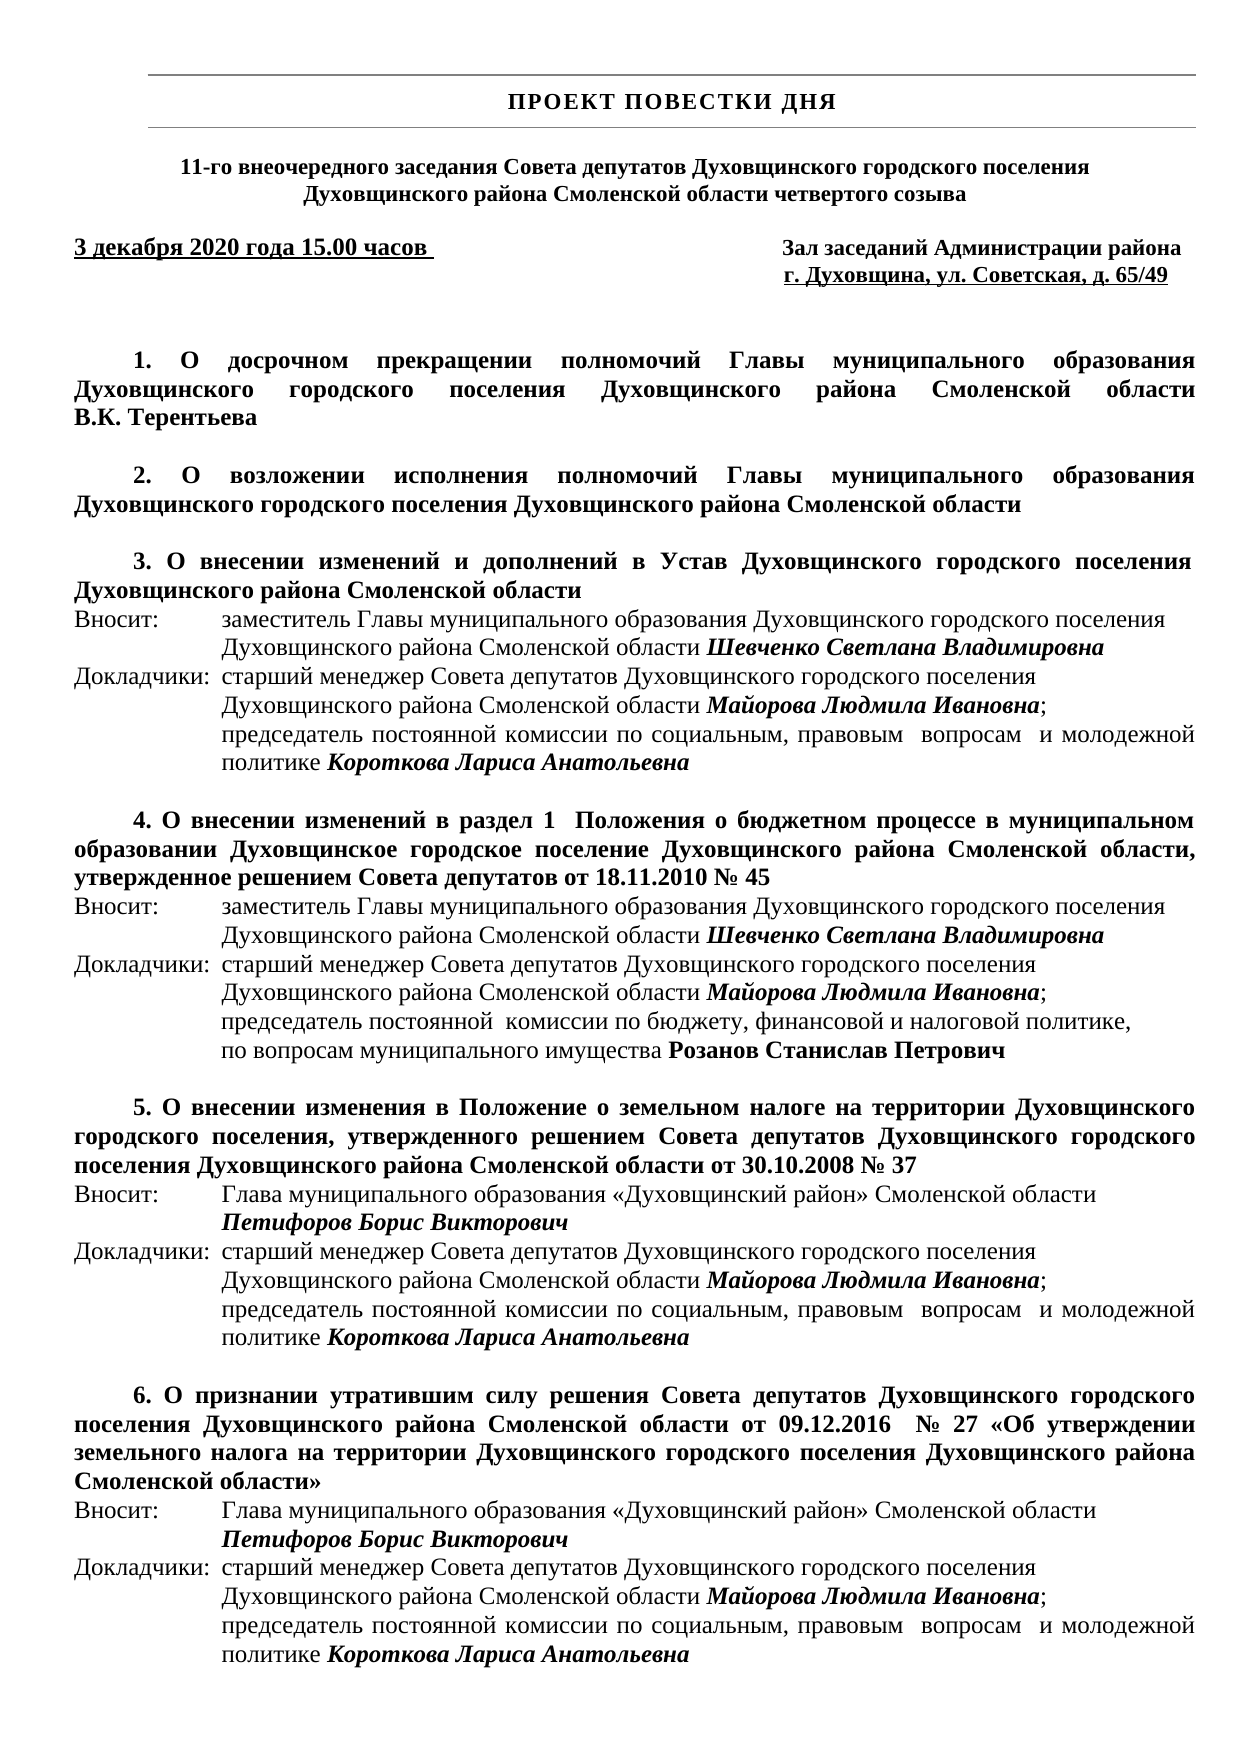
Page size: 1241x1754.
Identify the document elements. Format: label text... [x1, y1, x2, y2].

text 2. О возложении исполнения полномочий Главы муниципального образования Духовщинского городского поселения Духовщинского района Смоленской области [74, 460, 1196, 517]
text Вносит: Глава муниципального образования «Духовщинский район» Смоленской области [74, 1495, 1196, 1524]
text Докладчики: старший менеджер Совета депутатов Духовщинского городского поселения [74, 949, 1196, 977]
text Петифоров Борис Викторович [74, 1207, 1196, 1236]
text Петифоров Борис Викторович [74, 1524, 1196, 1552]
text 6. О признании утратившим силу решения Совета депутатов Духовщинского городского поселения Духовщинского района Смоленской области от 09.12.2016 № 27 «Об утверждении земельного налога на территории Духовщинского городского поселения Духовщинского района Смоленской области» [74, 1380, 1196, 1495]
text председатель постоянной комиссии по бюджету, финансовой и налоговой политике, [221, 1006, 1196, 1035]
title Вносит: заместитель Главы муниципального образования Духовщинского городского поселения [74, 604, 1193, 632]
text Духовщинского района Смоленской области Майорова Людмила Ивановна; [148, 977, 1196, 1006]
text председатель постоянной комиссии по социальным, правовым вопросам и молодежной политике Короткова Лариса Анатольевна [221, 719, 1196, 776]
text по вопросам муниципального имущества Розанов Станислав Петрович [221, 1035, 1196, 1064]
text 1. О досрочном прекращении полномочий Главы муниципального образования Духовщинского городского поселения Духовщинского района Смоленской области В.К. Терентьева [74, 345, 1196, 431]
title Духовщинского района Смоленской области Шевченко Светлана Владимировна [148, 920, 1193, 949]
text Вносит: Глава муниципального образования «Духовщинский район» Смоленской области [74, 1179, 1196, 1207]
text г. Духовщина, ул. Советская, д. 65/49 [74, 261, 1196, 287]
text председатель постоянной комиссии по социальным, правовым вопросам и молодежной политике Короткова Лариса Анатольевна [221, 1294, 1196, 1351]
text Докладчики: старший менеджер Совета депутатов Духовщинского городского поселения [74, 1552, 1196, 1581]
title Вносит: заместитель Главы муниципального образования Духовщинского городского поселения [74, 891, 1193, 920]
text 11-го внеочередного заседания Совета депутатов Духовщинского городского поселения [74, 153, 1196, 180]
text 3 декабря 2020 года 15.00 часов Зал заседаний Администрации района [74, 232, 1196, 261]
title 3. О внесении изменений и дополнений в Устав Духовщинского городского поселения Духовщинского района Смоленской области [74, 546, 1193, 604]
title Духовщинского района Смоленской области Шевченко Светлана Владимировна [148, 632, 1193, 661]
text 4. О внесении изменений в раздел 1 Положения о бюджетном процессе в муниципальном образовании Духовщинское городское поселение Духовщинского района Смоленской области, утвержденное решением Совета депутатов от 18.11.2010 № 45 [74, 805, 1196, 891]
text Докладчики: старший менеджер Совета депутатов Духовщинского городского поселения [74, 1236, 1196, 1265]
text председатель постоянной комиссии по социальным, правовым вопросам и молодежной политике Короткова Лариса Анатольевна [221, 1610, 1196, 1667]
text Духовщинского района Смоленской области четвертого созыва [74, 180, 1196, 206]
text 5. О внесении изменения в Положение о земельном налоге на территории Духовщинского городского поселения, утвержденного решением Совета депутатов Духовщинского городского поселения Духовщинского района Смоленской области от 30.10.2008 № 37 [74, 1092, 1196, 1179]
subtitle ПрОЕКТ повесткИ дня [148, 76, 1196, 127]
text Духовщинского района Смоленской области Майорова Людмила Ивановна; [148, 690, 1196, 719]
text Духовщинского района Смоленской области Майорова Людмила Ивановна; [148, 1581, 1196, 1610]
text Докладчики: старший менеджер Совета депутатов Духовщинского городского поселения [74, 661, 1196, 690]
text Духовщинского района Смоленской области Майорова Людмила Ивановна; [148, 1265, 1196, 1294]
